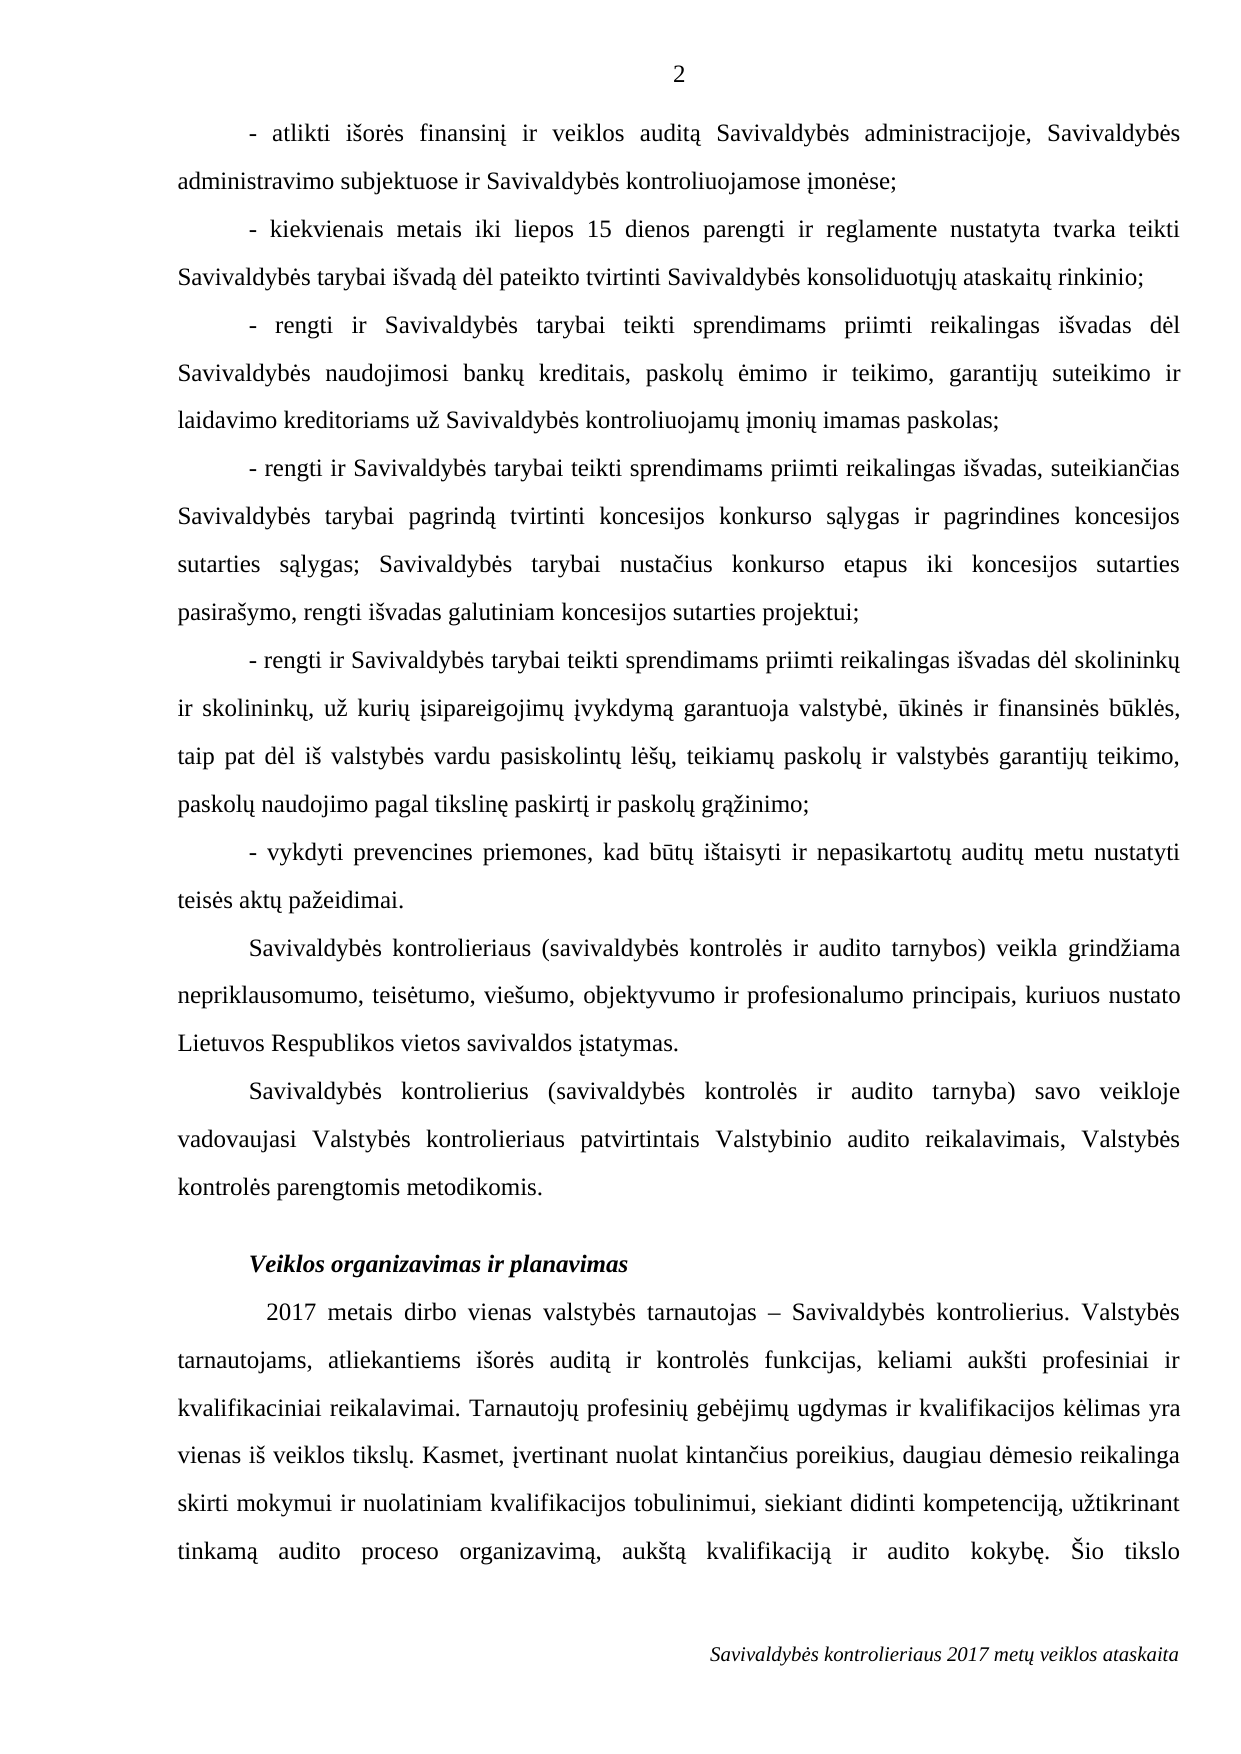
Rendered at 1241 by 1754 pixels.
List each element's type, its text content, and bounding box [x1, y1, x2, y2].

text Savivaldybės kontrolieriaus (savivaldybės kontrolės ir audito tarnybos) veikla grindžiama nepriklausomumo, teisėtumo, viešumo, objektyvumo ir profesionalumo principais, kuriuos nustato Lietuvos Respublikos vietos savivaldos įstatymas. [177, 933, 1181, 1076]
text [177, 1297, 1181, 1584]
text Veiklos organizavimas ir planavimas [177, 1249, 1181, 1297]
text - kiekvienais metais iki liepos 15 dienos parengti ir reglamente nustatyta tvarka teikti Savivaldybės tarybai išvadą dėl pateikto tvirtinti Savivaldybės konsoliduotųjų ataskaitų rinkinio; [177, 214, 1181, 310]
text - rengti ir Savivaldybės tarybai teikti sprendimams priimti reikalingas išvadas dėl Savivaldybės naudojimosi bankų kreditais, paskolų ėmimo ir teikimo, garantijų suteikimo ir laidavimo kreditoriams už Savivaldybės kontroliuojamų įmonių imamas paskolas; [177, 310, 1181, 453]
text - rengti ir Savivaldybės tarybai teikti sprendimams priimti reikalingas išvadas dėl skolininkų ir skolininkų, už kurių įsipareigojimų įvykdymą garantuoja valstybė, ūkinės ir finansinės būklės, taip pat dėl iš valstybės vardu pasiskolintų lėšų, teikiamų paskolų ir valstybės garantijų teikimo, paskolų naudojimo pagal tikslinę paskirtį ir paskolų grąžinimo; [177, 645, 1181, 837]
text - atlikti išorės finansinį ir veiklos auditą Savivaldybės administracijoje, Savivaldybės administravimo subjektuose ir Savivaldybės kontroliuojamose įmonėse; [177, 118, 1181, 214]
text - vykdyti prevencines priemones, kad būtų ištaisyti ir nepasikartotų auditų metu nustatyti teisės aktų pažeidimai. [177, 837, 1181, 933]
text Savivaldybės kontrolierius (savivaldybės kontrolės ir audito tarnyba) savo veikloje vadovaujasi Valstybės kontrolieriaus patvirtintais Valstybinio audito reikalavimais, Valstybės kontrolės parengtomis metodikomis. [177, 1076, 1181, 1220]
text - rengti ir Savivaldybės tarybai teikti sprendimams priimti reikalingas išvadas, suteikiančias Savivaldybės tarybai pagrindą tvirtinti koncesijos konkurso sąlygas ir pagrindines koncesijos sutarties sąlygas; Savivaldybės tarybai nustačius konkurso etapus iki koncesijos sutarties pasirašymo, rengti išvadas galutiniam koncesijos sutarties projektui; [177, 453, 1181, 645]
